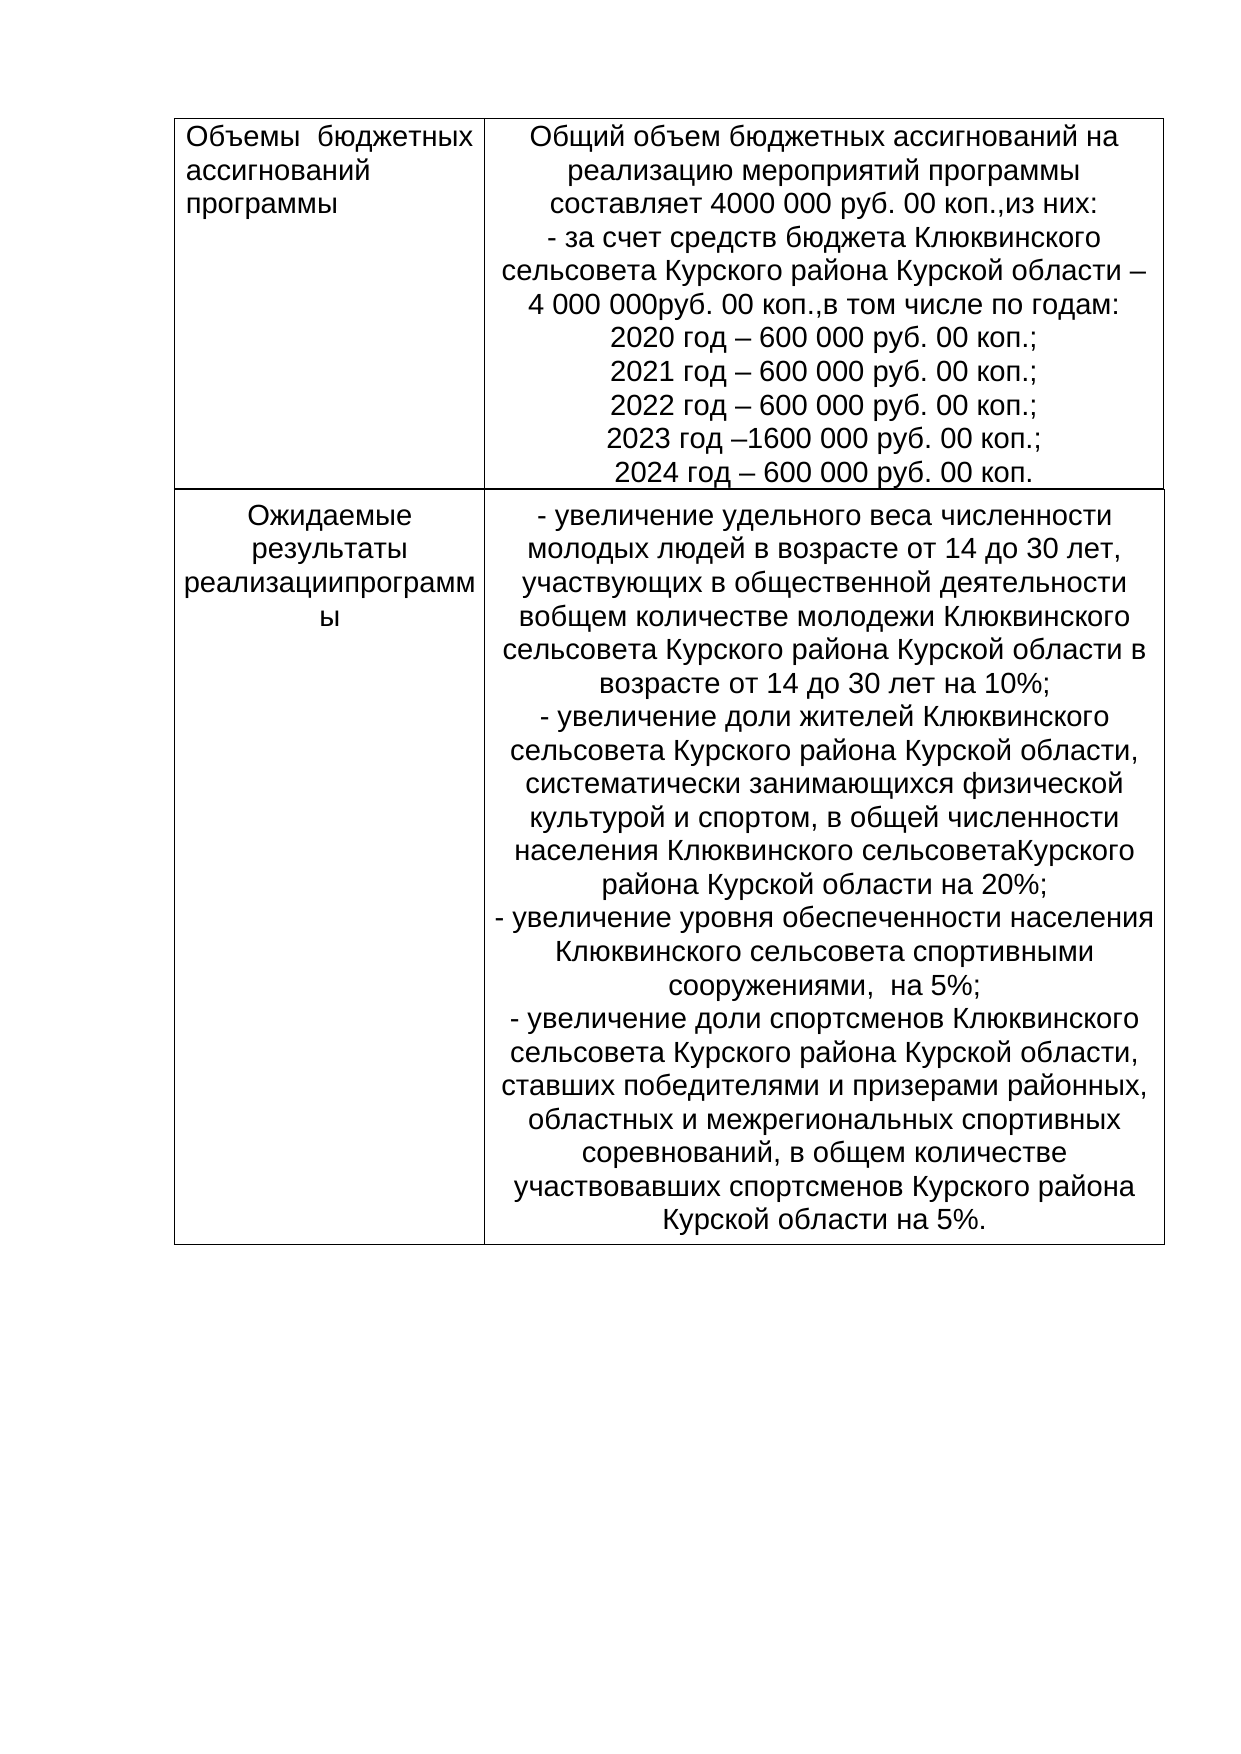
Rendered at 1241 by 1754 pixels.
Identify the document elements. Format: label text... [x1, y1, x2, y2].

table_header - увеличение удельного веса численности молодых людей в возрасте от 14 до 30 лет, участвующих в общественной деятельности вобщем количестве молодежи Клюквинского сельсовета Курского района Курской области в возрасте от 14 до 30 лет на 10%; - увеличение доли жителей Клюквинского сельсовета Курского района Курской области, систематически занимающихся физической культурой и спортом, в общей численности населения Клюквинского сельсоветаКурского района Курской области на 20%; - увеличение уровня обеспеченности населения Клюквинского сельсовета спортивными сооружениями, на 5%; - увеличение доли спортсменов Клюквинского сельсовета Курского района Курской области, ставших победителями и призерами районных, областных и межрегиональных спортивных соревнований, в общем количестве участвовавших спортсменов Курского района Курской области на 5%. [485, 490, 1164, 1244]
table_header Ожидаемые результаты реализациипрограммы [175, 490, 484, 1244]
table_header Объемы бюджетных ассигнований программы [175, 119, 484, 488]
table_header Общий объем бюджетных ассигнований на реализацию мероприятий программы составляет 4000 000 руб. 00 коп.,из них: - за счет средств бюджета Клюквинского сельсовета Курского района Курской области –4 000 000руб. 00 коп.,в том числе по годам: 2020 год – 600 000 руб. 00 коп.; 2021 год – 600 000 руб. 00 коп.; 2022 год – 600 000 руб. 00 коп.; 2023 год –1600 000 руб. 00 коп.; 2024 год – 600 000 руб. 00 коп. [485, 119, 1163, 488]
